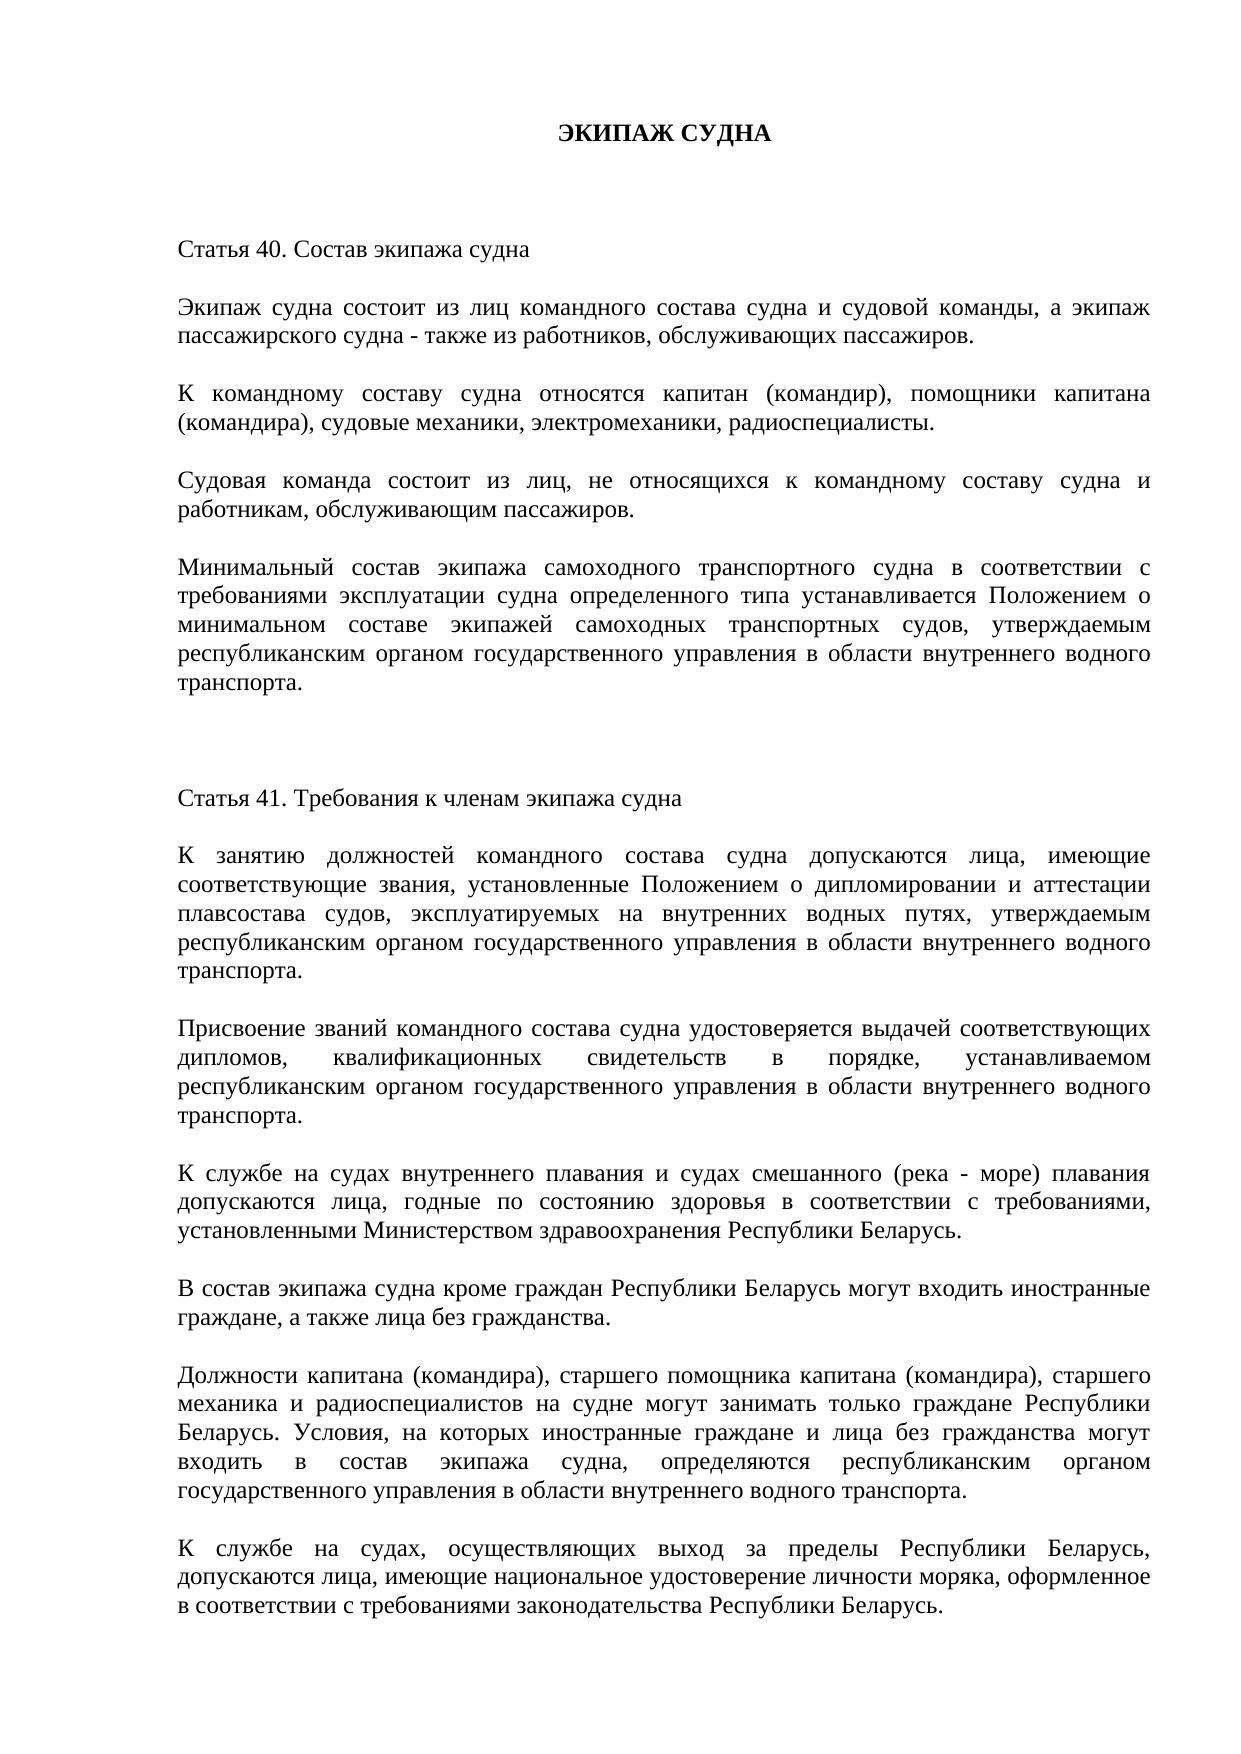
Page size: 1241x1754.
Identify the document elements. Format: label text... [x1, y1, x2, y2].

text Должности капитана (командира), старшего помощника капитана (командира), старшего механика и радиоспециалистов на судне могут занимать только граждане Республики Беларусь. Условия, на которых иностранные граждане и лица без гражданства могут входить в состав экипажа судна, определяются республиканским органом государственного управления в области внутреннего водного транспорта. [177, 1360, 1152, 1503]
text Экипаж судна состоит из лиц командного состава судна и судовой команды, а экипаж пассажирского судна - также из работников, обслуживающих пассажиров. [177, 292, 1152, 349]
text Судовая команда состоит из лиц, не относящихся к командному составу судна и работникам, обслуживающим пассажиров. [177, 465, 1152, 523]
text ЭКИПАЖ СУДНА [177, 118, 1152, 147]
text В состав экипажа судна кроме граждан Республики Беларусь могут входить иностранные граждане, а также лица без гражданства. [177, 1273, 1152, 1331]
text К службе на судах внутреннего плавания и судах смешанного (река - море) плавания допускаются лица, годные по состоянию здоровья в соответствии с требованиями, установленными Министерством здравоохранения Республики Беларусь. [177, 1158, 1152, 1244]
text Статья 41. Требования к членам экипажа судна [177, 783, 1152, 811]
text К занятию должностей командного состава судна допускаются лица, имеющие соответствующие звания, установленные Положением о дипломировании и аттестации плавсостава судов, эксплуатируемых на внутренних водных путях, утверждаемым республиканским органом государственного управления в области внутреннего водного транспорта. [177, 841, 1152, 984]
text Статья 40. Состав экипажа судна [177, 234, 1152, 263]
text Присвоение званий командного состава судна удостоверяется выдачей соответствующих дипломов, квалификационных свидетельств в порядке, устанавливаемом республиканским органом государственного управления в области внутреннего водного транспорта. [177, 1013, 1152, 1128]
text К службе на судах, осуществляющих выход за пределы Республики Беларусь, допускаются лица, имеющие национальное удостоверение личности моряка, оформленное в соответствии с требованиями законодательства Республики Беларусь. [177, 1533, 1152, 1619]
text К командному составу судна относятся капитан (командир), помощники капитана (командира), судовые механики, электромеханики, радиоспециалисты. [177, 378, 1152, 436]
text Минимальный состав экипажа самоходного транспортного судна в соответствии с требованиями эксплуатации судна определенного типа устанавливается Положением о минимальном составе экипажей самоходных транспортных судов, утверждаемым республиканским органом государственного управления в области внутреннего водного транспорта. [177, 552, 1152, 696]
